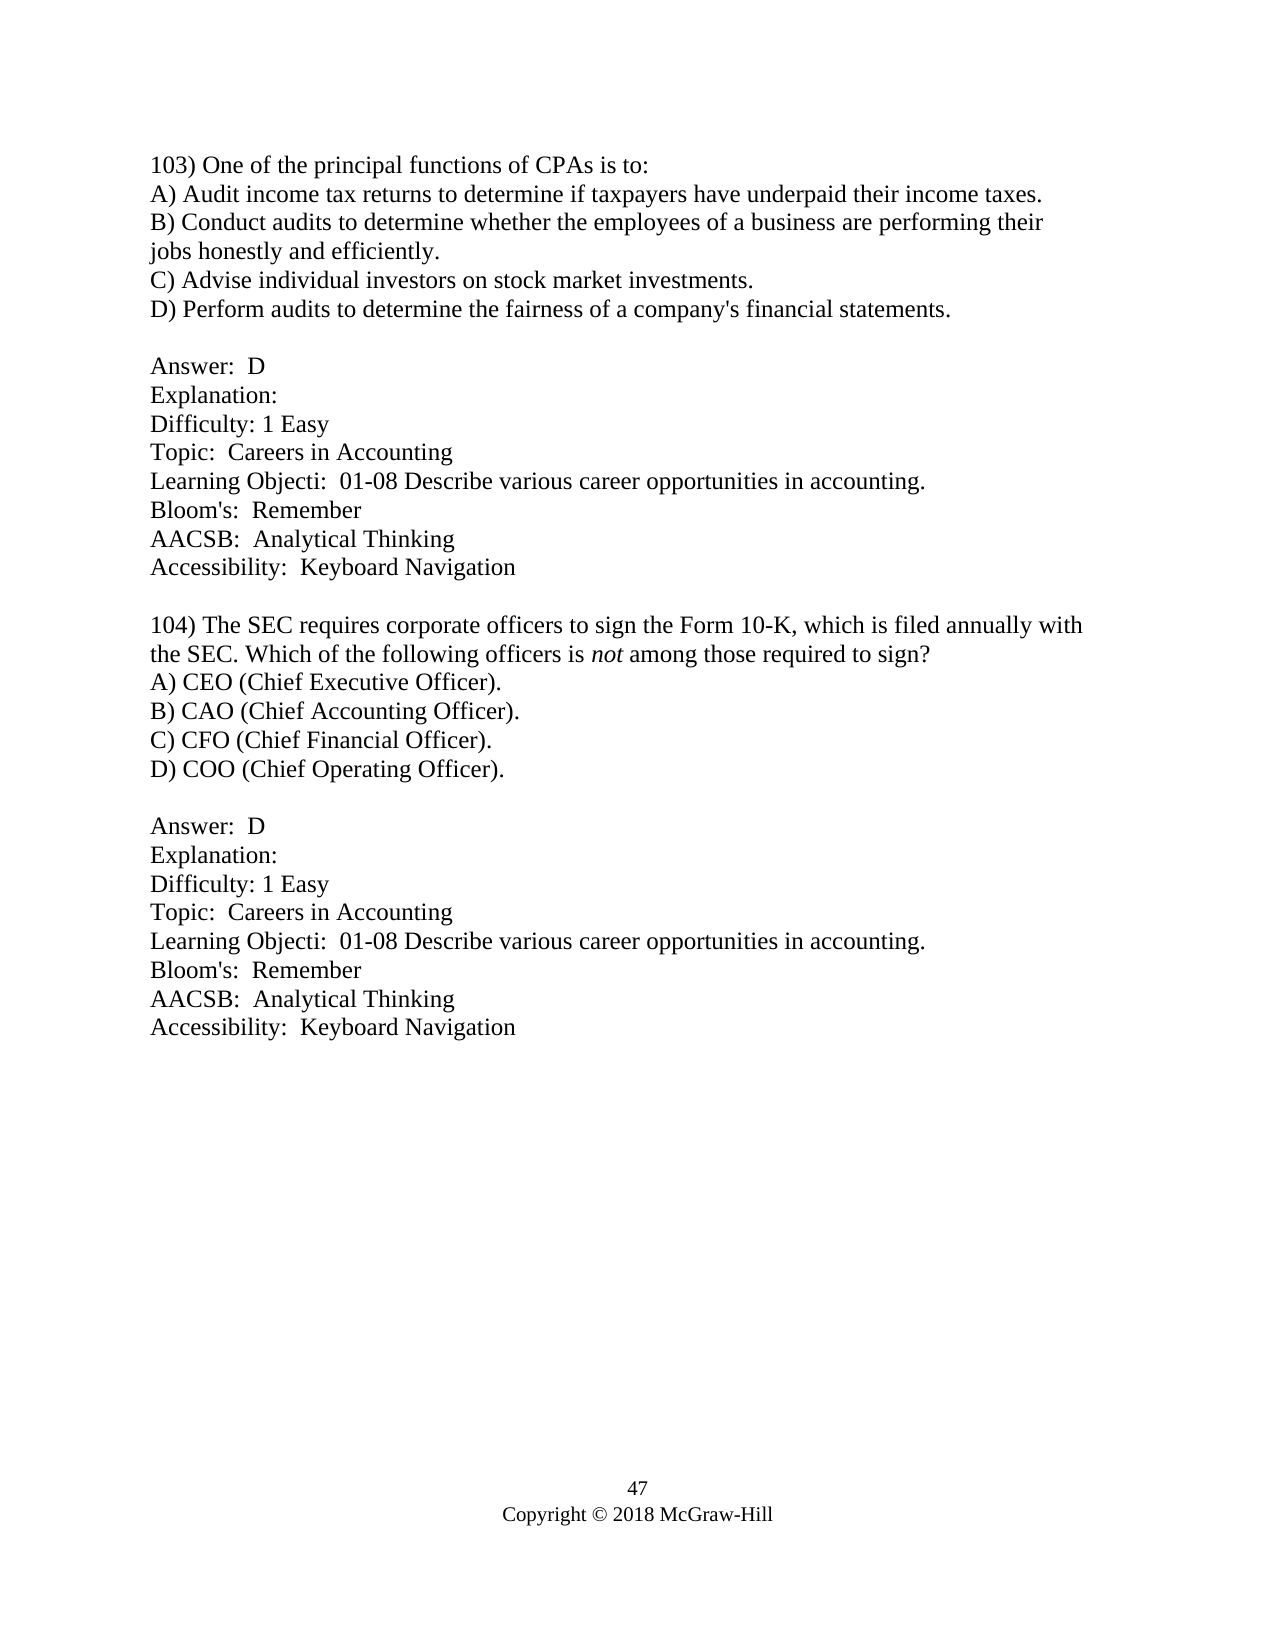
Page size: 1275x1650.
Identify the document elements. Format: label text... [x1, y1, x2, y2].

text 104) The SEC requires corporate officers to sign the Form 10-K, which is filed annually with the SEC. Which of the following officers is not among those required to sign? [150, 610, 1087, 667]
text Bloom's: Remember [150, 955, 1125, 984]
text Answer: D [150, 811, 1125, 840]
text Answer: D [150, 351, 1125, 380]
text D) COO (Chief Operating Officer). [150, 754, 1087, 782]
text 103) One of the principal functions of CPAs is to: [150, 150, 1087, 179]
text Learning Objecti: 01-08 Describe various career opportunities in accounting. [150, 466, 1125, 495]
text Bloom's: Remember [150, 495, 1125, 524]
text C) Advise individual investors on stock market investments. [150, 265, 1087, 294]
text B) Conduct audits to determine whether the employees of a business are performing their jobs honestly and efficiently. [150, 207, 1087, 265]
text D) Perform audits to determine the fairness of a company's financial statements. [150, 294, 1087, 322]
text Explanation: [150, 840, 1125, 869]
text Difficulty: 1 Easy [150, 869, 1125, 897]
text A) CEO (Chief Executive Officer). [150, 667, 1087, 696]
text B) CAO (Chief Accounting Officer). [150, 696, 1087, 725]
text Accessibility: Keyboard Navigation [150, 552, 1125, 581]
text Topic: Careers in Accounting [150, 897, 1125, 926]
text AACSB: Analytical Thinking [150, 524, 1125, 552]
text Difficulty: 1 Easy [150, 409, 1125, 437]
text Learning Objecti: 01-08 Describe various career opportunities in accounting. [150, 926, 1125, 955]
text Explanation: [150, 380, 1125, 409]
text Accessibility: Keyboard Navigation [150, 1012, 1125, 1041]
text AACSB: Analytical Thinking [150, 984, 1125, 1012]
text A) Audit income tax returns to determine if taxpayers have underpaid their income taxes. [150, 179, 1087, 207]
text C) CFO (Chief Financial Officer). [150, 725, 1087, 754]
text Topic: Careers in Accounting [150, 437, 1125, 466]
